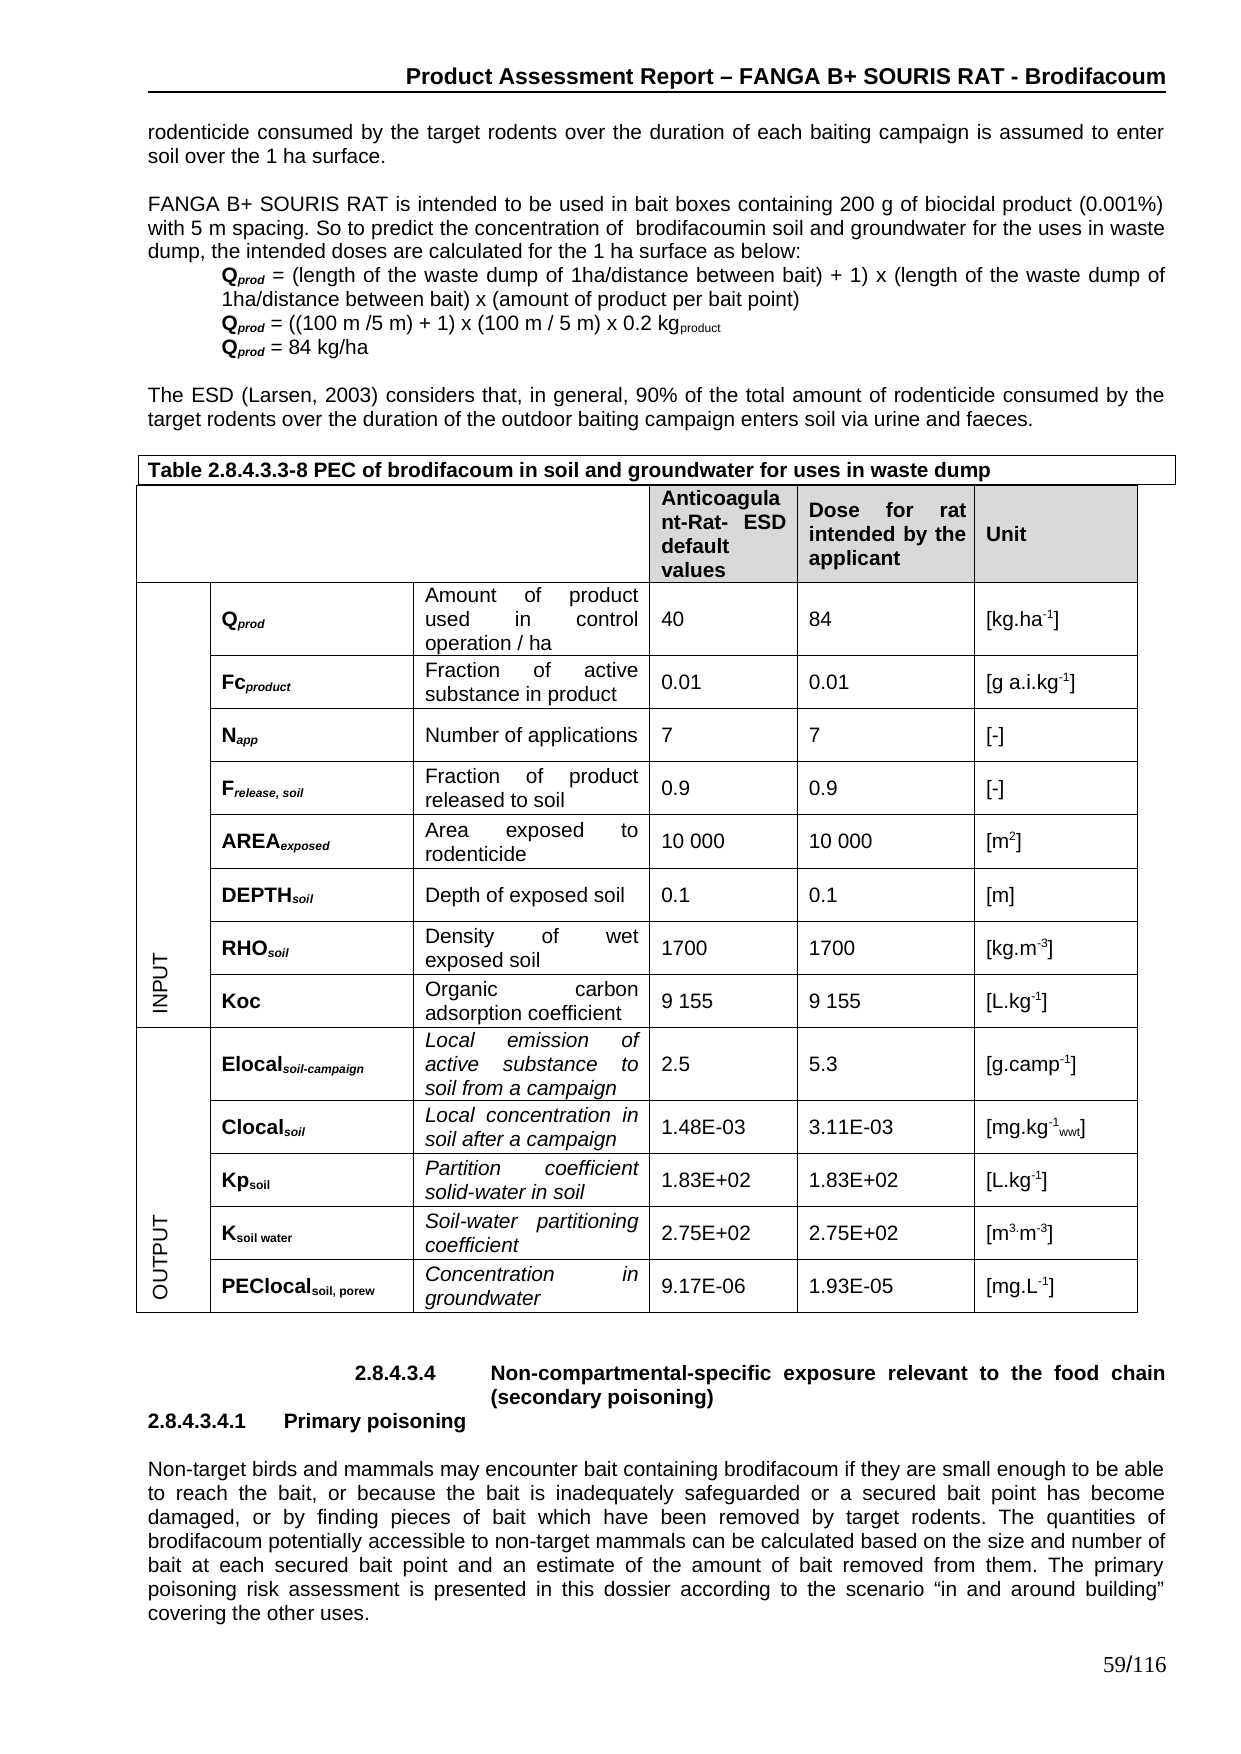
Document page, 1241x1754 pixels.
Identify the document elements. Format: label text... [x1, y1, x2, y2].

table_cell 9 155 [650, 975, 797, 1027]
table_cell Depth of exposed soil [414, 869, 649, 921]
table_cell 7 [798, 709, 974, 761]
table_cell 1.83E+02 [798, 1154, 974, 1206]
table_cell Koc [211, 975, 413, 1027]
table_cell 1.48E-03 [650, 1101, 797, 1153]
table_cell Kpsoil [211, 1154, 413, 1206]
table_cell DEPTHsoil [211, 869, 413, 921]
table_cell Local emission of active substance to soil from a campaign [414, 1028, 649, 1100]
table_cell Amount of product used in control operation / ha [414, 583, 649, 655]
table_cell RHOsoil [211, 922, 413, 974]
table_cell 1700 [650, 922, 797, 974]
table_cell 0.9 [798, 762, 974, 814]
table_cell Frelease, soil [211, 762, 413, 814]
table_cell 0.1 [798, 869, 974, 921]
text FANGA B+ SOURIS RAT is intended to be used in bait boxes containing 200 g of biocidal product (0.001%) with 5 m spacing. So to predict the concentration of brodifacoumin soil and groundwater for the uses in waste dump, the intended doses are calculated for the 1 ha surface as below: [148, 191, 1166, 263]
table_cell 2.5 [650, 1028, 797, 1100]
table_cell Soil-water partitioning coefficient [414, 1207, 649, 1259]
table_cell 10 000 [798, 815, 974, 867]
text The ESD (Larsen, 2003) considers that, in general, 90% of the total amount of rodenticide consumed by the target rodents over the duration of the outdoor baiting campaign enters soil via urine and faeces. [148, 383, 1166, 431]
table_cell 0.9 [650, 762, 797, 814]
table_cell 2.75E+02 [798, 1207, 974, 1259]
table_cell 0.01 [798, 656, 974, 708]
table_cell 10 000 [650, 815, 797, 867]
table_cell Elocalsoil-campaign [211, 1028, 413, 1100]
table_cell Area exposed to rodenticide [414, 815, 649, 867]
text Qprod = ((100 m /5 m) + 1) x (100 m / 5 m) x 0.2 kgproduct [221, 311, 1166, 335]
table_cell 9 155 [798, 975, 974, 1027]
table_header Dose for rat intended by the applicant [798, 486, 974, 582]
table_cell [L.kg-1] [975, 975, 1137, 1027]
table_cell [g a.i.kg-1] [975, 656, 1137, 708]
table_cell OUTPUT [137, 1028, 210, 1312]
table_cell [kg.ha-1] [975, 583, 1137, 655]
table_cell 1.83E+02 [650, 1154, 797, 1206]
table_cell 9.17E-06 [650, 1260, 797, 1312]
table_cell [g.camp-1] [975, 1028, 1137, 1100]
table_cell [mg.L-1] [975, 1260, 1137, 1312]
text Non-target birds and mammals may encounter bait containing brodifacoum if they are small enough to be able to reach the bait, or because the bait is inadequately safeguarded or a secured bait point has become damaged, or by finding pieces of bait which have been removed by target rodents. The quantities of brodifacoum potentially accessible to non-target mammals can be calculated based on the size and number of bait at each secured bait point and an estimate of the amount of bait removed from them. The primary poisoning risk assessment is presented in this dossier according to the scenario “in and around building” covering the other uses. [148, 1457, 1166, 1625]
table_cell 40 [650, 583, 797, 655]
table_cell 84 [798, 583, 974, 655]
text Qprod = 84 kg/ha [221, 335, 1166, 359]
table_cell AREAexposed [211, 815, 413, 867]
table_cell [m3.m-3] [975, 1207, 1137, 1259]
table_cell Number of applications [414, 709, 649, 761]
table_cell Concentration in groundwater [414, 1260, 649, 1312]
table_cell PEClocalsoil, porew [211, 1260, 413, 1312]
table_cell [L.kg-1] [975, 1154, 1137, 1206]
table_cell Organic carbon adsorption coefficient [414, 975, 649, 1027]
table_header Anticoagulant-Rat- ESD default values [650, 486, 797, 582]
table_cell 5.3 [798, 1028, 974, 1100]
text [148, 119, 1166, 167]
table_cell Partition coefficient solid-water in soil [414, 1154, 649, 1206]
table_cell Ksoil water [211, 1207, 413, 1259]
table_cell 1.93E-05 [798, 1260, 974, 1312]
table_cell 0.01 [650, 656, 797, 708]
subtitle Primary poisoning [148, 1409, 1166, 1433]
table_cell 0.1 [650, 869, 797, 921]
table_cell 2.75E+02 [650, 1207, 797, 1259]
table_cell [mg.kg-1wwt] [975, 1101, 1137, 1153]
table_cell Fraction of product released to soil [414, 762, 649, 814]
table_cell [m2] [975, 815, 1137, 867]
table_cell Local concentration in soil after a campaign [414, 1101, 649, 1153]
table_cell 1700 [798, 922, 974, 974]
table_cell Density of wet exposed soil [414, 922, 649, 974]
subtitle Non-compartmental-specific exposure relevant to the food chain (secondary poisoning) [354, 1361, 1166, 1409]
text Qprod = (length of the waste dump of 1ha/distance between bait) + 1) x (length of the waste dump of 1ha/distance between bait) x (amount of product per bait point) [221, 263, 1166, 311]
table_cell 7 [650, 709, 797, 761]
table_header [137, 486, 649, 582]
table_cell Qprod [211, 583, 413, 655]
table_cell [kg.m-3] [975, 922, 1137, 974]
table_cell [-] [975, 762, 1137, 814]
table_cell Fraction of active substance in product [414, 656, 649, 708]
table_cell Clocalsoil [211, 1101, 413, 1153]
table_cell Napp [211, 709, 413, 761]
table_header Unit [975, 486, 1137, 582]
table_cell [m] [975, 869, 1137, 921]
table_cell 3.11E-03 [798, 1101, 974, 1153]
table_cell [-] [975, 709, 1137, 761]
table_cell Fcproduct [211, 656, 413, 708]
table_cell INPUT [137, 583, 210, 1027]
